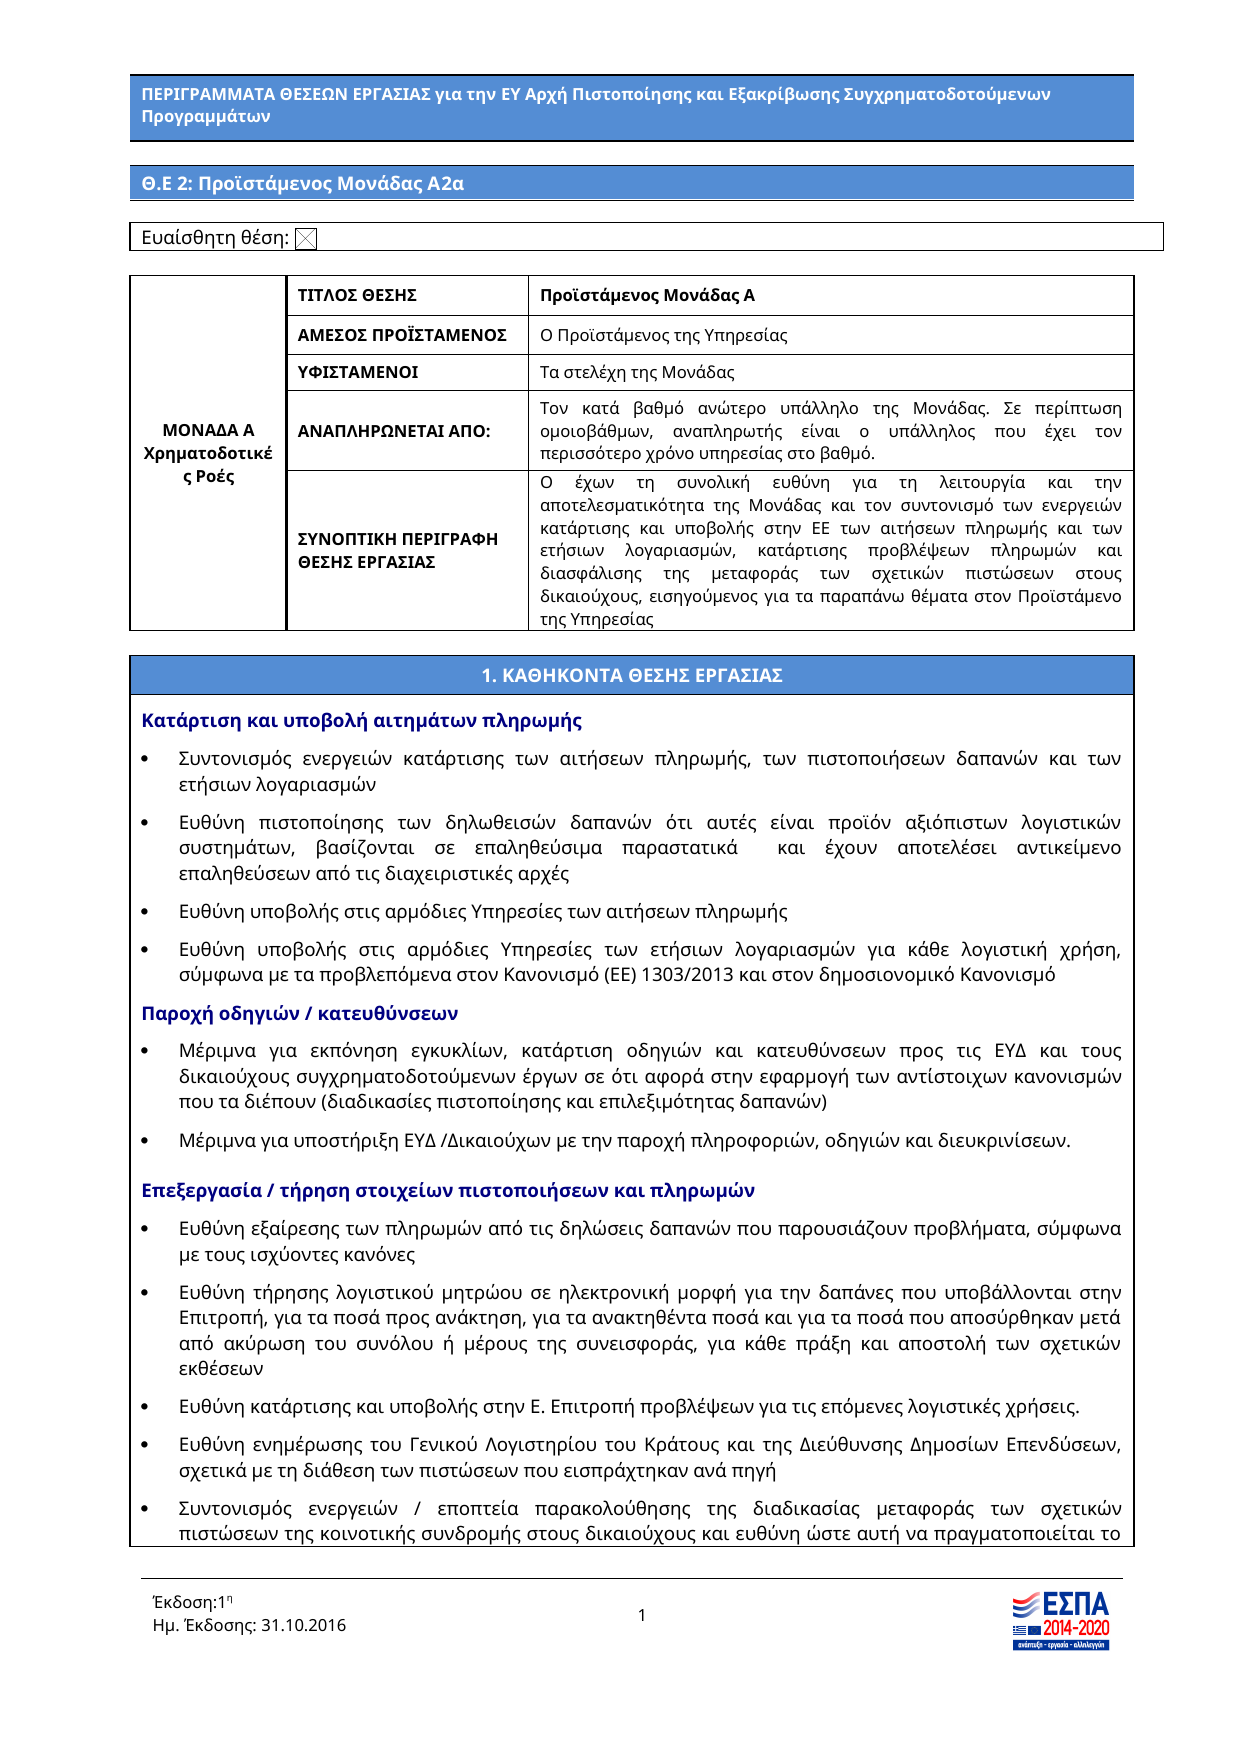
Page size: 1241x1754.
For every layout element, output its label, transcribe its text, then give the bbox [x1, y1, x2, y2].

table_header Προϊστάμενος Μονάδας Α [529, 276, 1133, 314]
table_cell Τα στελέχη της Μονάδας [529, 355, 1133, 390]
table_cell ΑΜΕΣΟΣ ΠΡΟΪΣΤΑΜΕΝΟΣ [288, 316, 528, 354]
table_header ΤΙΤΛΟΣ ΘΕΣΗΣ [288, 276, 528, 314]
table_cell Τον κατά βαθμό ανώτερο υπάλληλο της Μονάδας. Σε περίπτωση ομοιοβάθμων, αναπληρωτής είναι ο υπάλληλος που έχει τον περισσότερο χρόνο υπηρεσίας στο βαθμό. [529, 391, 1133, 470]
table_header Ευαίσθητη θέση: [131, 223, 1163, 250]
table_cell ΥΦΙΣΤΑΜΕΝΟΙ [288, 355, 528, 390]
table_header ΜΟΝΑΔΑ Α Χρηματοδοτικές Ροές [131, 276, 285, 630]
table_header 1. ΚΑΘΗΚΟΝΤΑ ΘΕΣΗΣ ΕΡΓΑΣΙΑΣ [131, 656, 1133, 694]
picture [1010, 1591, 1112, 1652]
table_cell ΑΝΑΠΛΗΡΩΝΕΤΑΙ ΑΠΟ: [288, 391, 528, 470]
table_cell Ο Προϊστάμενος της Υπηρεσίας [529, 316, 1133, 354]
table_cell Ο έχων τη συνολική ευθύνη για τη λειτουργία και την αποτελεσματικότητα της Μονάδας και τον συντονισμό των ενεργειών κατάρτισης και υποβολής στην ΕΕ των αιτήσεων πληρωμής και των ετήσιων λογαριασμών, κατάρτισης προβλέψεων πληρωμών και διασφάλισης της μεταφοράς των σχετικών πιστώσεων στους δικαιούχους, εισηγούμενος για τα παραπάνω θέματα στον Προϊστάμενο της Υπηρεσίας [529, 471, 1133, 630]
table_cell ΣΥΝΟΠΤΙΚΗ ΠΕΡΙΓΡΑΦΗ ΘΕΣΗΣ ΕΡΓΑΣΙΑΣ [288, 471, 528, 630]
